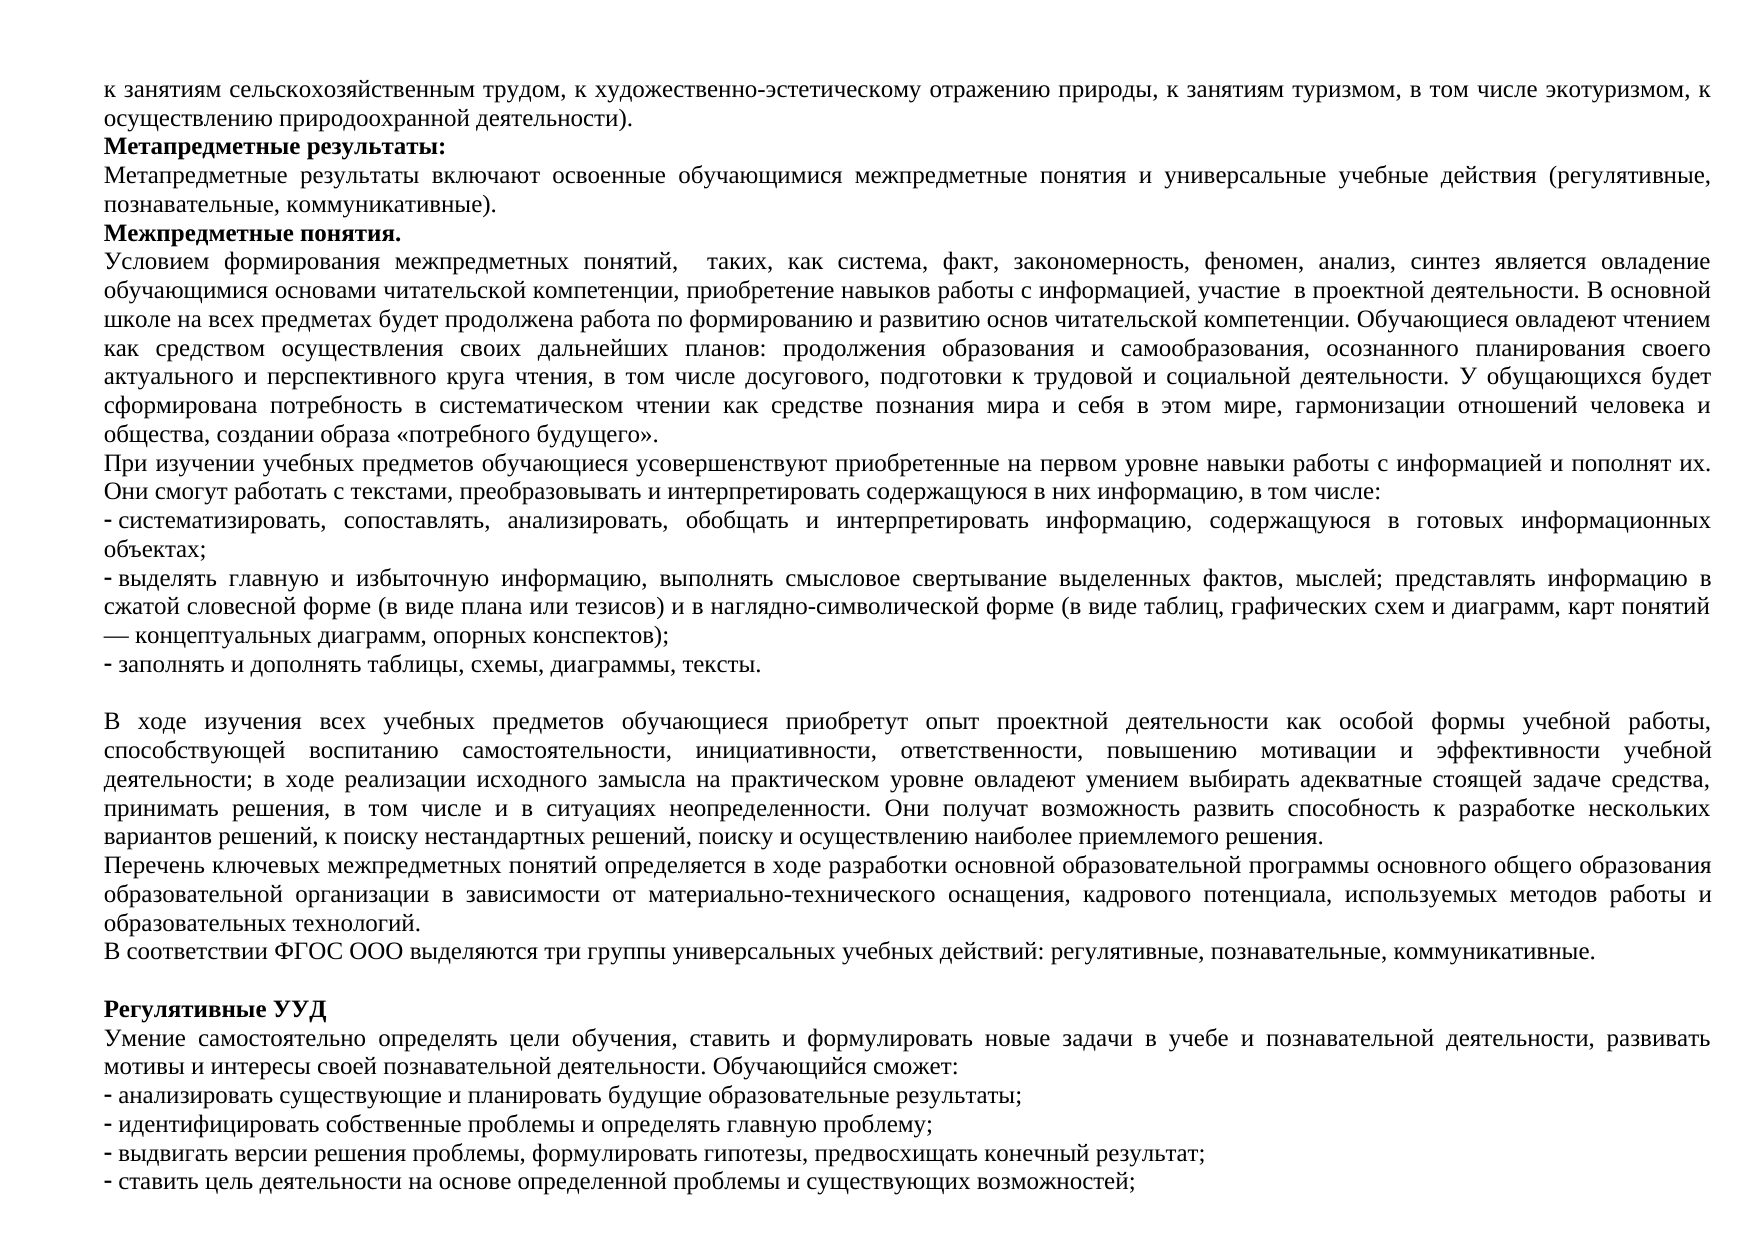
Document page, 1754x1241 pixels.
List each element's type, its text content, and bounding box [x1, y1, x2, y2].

text Перечень ключевых межпредметных понятий определяется в ходе разработки основной образовательной программы основного общего образования образовательной организации в зависимости от материально-технического оснащения, кадрового потенциала, используемых методов работы и образовательных технологий. [103, 850, 1713, 936]
list заполнять и дополнять таблицы, схемы, диаграммы, тексты. [103, 649, 1713, 678]
text Метапредметные результаты включают освоенные обучающимися межпредметные понятия и универсальные учебные действия (регулятивные, познавательные, коммуникативные). [103, 160, 1713, 218]
list выделять главную и избыточную информацию, выполнять смысловое свертывание выделенных фактов, мыслей; представлять информацию в сжатой словесной форме (в виде плана или тезисов) и в наглядно-символической форме (в виде таблиц, графических схем и диаграмм, карт понятий — концептуальных диаграмм, опорных конспектов); [103, 563, 1713, 649]
list анализировать существующие и планировать будущие образовательные результаты; [103, 1080, 1713, 1109]
list идентифицировать собственные проблемы и определять главную проблему; [103, 1109, 1713, 1138]
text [103, 74, 1713, 131]
text Межпредметные понятия. [103, 218, 1713, 246]
text Регулятивные УУД [103, 994, 1713, 1023]
list выдвигать версии решения проблемы, формулировать гипотезы, предвосхищать конечный результат; [103, 1138, 1713, 1166]
text В ходе изучения всех учебных предметов обучающиеся приобретут опыт проектной деятельности как особой формы учебной работы, способствующей воспитанию самостоятельности, инициативности, ответственности, повышению мотивации и эффективности учебной деятельности; в ходе реализации исходного замысла на практическом уровне овладеют умением выбирать адекватные стоящей задаче средства, принимать решения, в том числе и в ситуациях неопределенности. Они получат возможность развить способность к разработке нескольких вариантов решений, к поиску нестандартных решений, поиску и осуществлению наиболее приемлемого решения. [103, 706, 1713, 850]
text Метапредметные результаты: [103, 131, 1713, 160]
text Условием формирования межпредметных понятий, таких, как система, факт, закономерность, феномен, анализ, синтез является овладение обучающимися основами читательской компетенции, приобретение навыков работы с информацией, участие в проектной деятельности. В основной школе на всех предметах будет продолжена работа по формированию и развитию основ читательской компетенции. Обучающиеся овладеют чтением как средством осуществления своих дальнейших планов: продолжения образования и самообразования, осознанного планирования своего актуального и перспективного круга чтения, в том числе досугового, подготовки к трудовой и социальной деятельности. У обущающихся будет сформирована потребность в систематическом чтении как средстве познания мира и себя в этом мире, гармонизации отношений человека и общества, создании образа «потребного будущего». [103, 246, 1713, 448]
text Умение самостоятельно определять цели обучения, ставить и формулировать новые задачи в учебе и познавательной деятельности, развивать мотивы и интересы своей познавательной деятельности. Обучающийся сможет: [103, 1023, 1713, 1080]
list ставить цель деятельности на основе определенной проблемы и существующих возможностей; [103, 1166, 1713, 1195]
list систематизировать, сопоставлять, анализировать, обобщать и интерпретировать информацию, содержащуюся в готовых информационных объектах; [103, 505, 1713, 563]
text В соответствии ФГОС ООО выделяются три группы универсальных учебных действий: регулятивные, познавательные, коммуникативные. [103, 936, 1713, 965]
text При изучении учебных предметов обучающиеся усовершенствуют приобретенные на первом уровне навыки работы с информацией и пополнят их. Они смогут работать с текстами, преобразовывать и интерпретировать содержащуюся в них информацию, в том числе: [103, 448, 1713, 505]
